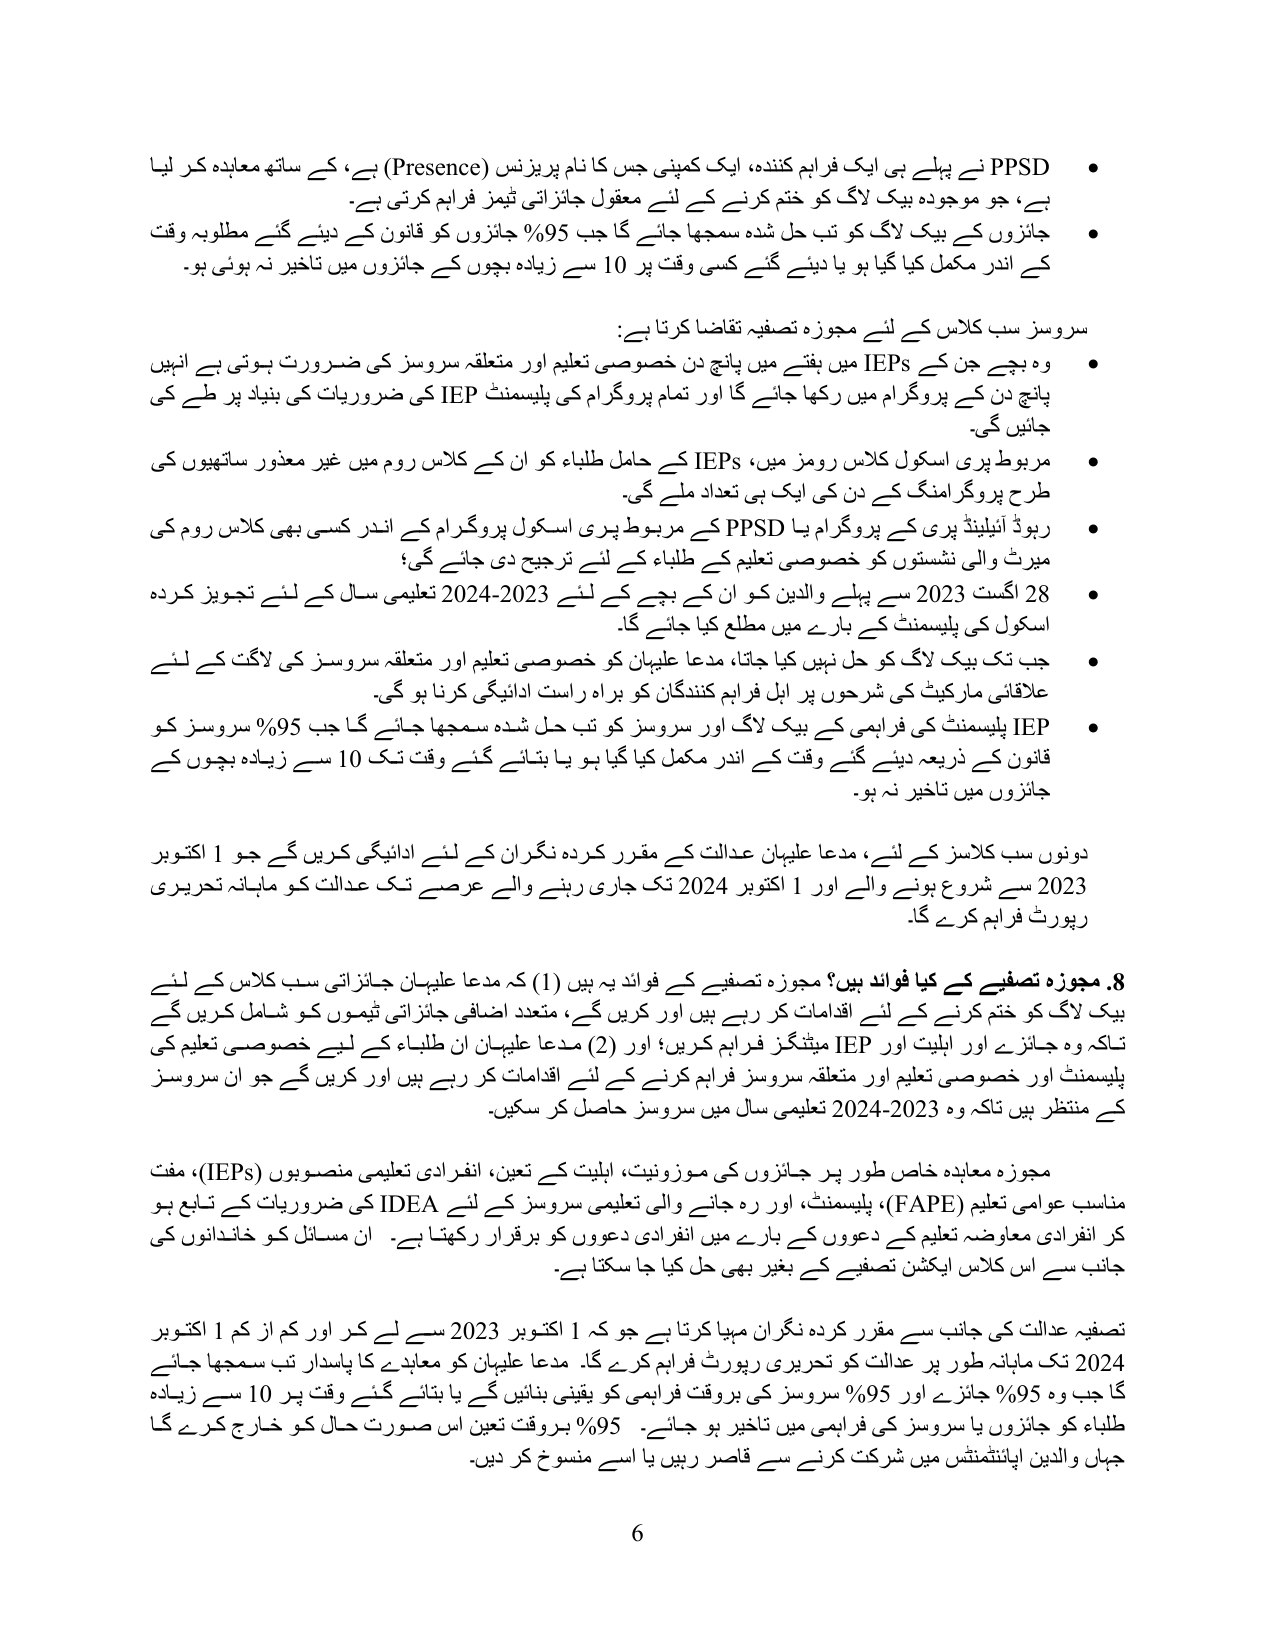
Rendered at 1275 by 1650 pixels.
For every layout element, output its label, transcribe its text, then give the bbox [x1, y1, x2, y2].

text دونوں سب کلاسز کے لئے، مدعا علیہان عدالت کے مقرر کردہ نگران کے لئے ادائیگی کریں گے جو 1 اکتوبر 2023 سے شروع ہونے والے اور 1 اکتوبر 2024 تک جاری رہنے والے عرصے تک عدالت کو ماہانہ تحریری رپورٹ فراہم کرے گا۔ [150, 841, 1087, 932]
text مجوزہ معاہدہ خاص طور پر جائزوں کی موزونیت، اہلیت کے تعین، انفرادی تعلیمی منصوبوں (IEPs)، مفت مناسب عوامی تعلیم (FAPE)، پلیسمنٹ، اور رہ جانے والی تعلیمی سروسز کے لئے IDEA کی ضروریات کے تابع ہو کر انفرادی معاوضہ تعلیم کے دعووں کے بارے میں انفرادی دعووں کو برقرار رکھتا ہے۔ ان مسائل کو خاندانوں کی جانب سے اس کلاس ایکشن تصفیے کے بغیر بھی حل کیا جا سکتا ہے۔ [150, 1158, 1125, 1281]
list 28 اگست 2023 سے پہلے والدین کو ان کے بچے کے لئے 2023-2024 تعلیمی سال کے لئے تجویز کردہ اسکول کی پلیسمنٹ کے بارے میں مطلع کیا جائے گا۔ [150, 578, 1087, 640]
list وہ بچے جن کے IEPs میں ہفتے میں پانچ دن خصوصی تعلیم اور متعلقہ سروسز کی ضرورت ہوتی ہے انہیں پانچ دن کے پروگرام میں رکھا جائے گا اور تمام پروگرام کی پلیسمنٹ IEP کی ضروریات کی بنیاد پر طے کی جائیں گی۔ [150, 346, 1087, 441]
list جب تک بیک لاگ کو حل نہیں کیا جاتا، مدعا علیہان کو خصوصی تعلیم اور متعلقہ سروسز کی لاگت کے لئے علاقائی مارکیٹ کی شرحوں پر اہل فراہم کنندگان کو براہ راست ادائیگی کرنا ہو گی۔ [150, 644, 1087, 706]
text سروسز سب کلاس کے لئے مجوزہ تصفیہ تقاضا کرتا ہے: [150, 315, 1125, 342]
list PPSD نے پہلے ہی ایک فراہم کنندہ، ایک کمپنی جس کا نام پریزنس (Presence) ہے، کے ساتھ معاہدہ کر لیا ہے، جو موجودہ بیک لاگ کو ختم کرنے کے لئے معقول جائزاتی ٹیمز فراہم کرتی ہے۔ [150, 150, 1087, 212]
text 8. مجوزہ تصفیے کے کیا فوائد ہیں؟ مجوزہ تصفیے کے فوائد یہ ہیں (1) کہ مدعا علیہان جائزاتی سب کلاس کے لئے بیک لاگ کو ختم کرنے کے لئے اقدامات کر رہے ہیں اور کریں گے، متعدد اضافی جائزاتی ٹیموں کو شامل کریں گے تاکہ وہ جائزے اور اہلیت اور IEP میٹنگز فراہم کریں؛ اور (2) مدعا علیہان ان طلباء کے لیے خصوصی تعلیم کی پلیسمنٹ اور خصوصی تعلیم اور متعلقہ سروسز فراہم کرنے کے لئے اقدامات کر رہے ہیں اور کریں گے جو ان سروسز کے منتظر ہیں تاکہ وہ 2023-2024 تعلیمی سال میں سروسز حاصل کر سکیں۔ [150, 968, 1125, 1122]
list IEP پلیسمنٹ کی فراہمی کے بیک لاگ اور سروسز کو تب حل شدہ سمجھا جائے گا جب 95% سروسز کو قانون کے ذریعہ دیئے گئے وقت کے اندر مکمل کیا گیا ہو یا بتائے گئے وقت تک 10 سے زیادہ بچوں کے جائزوں میں تاخیر نہ ہو۔ [150, 711, 1087, 805]
list رہوڈ آئیلینڈ پری کے پروگرام یا PPSD کے مربوط پری اسکول پروگرام کے اندر کسی بھی کلاس روم کی میرٹ والی نشستوں کو خصوصی تعلیم کے طلباء کے لئے ترجیح دی جائے گی؛ [150, 511, 1087, 573]
list مربوط پری اسکول کلاس رومز میں، IEPs کے حامل طلباء کو ان کے کلاس روم میں غیر معذور ساتھیوں کی طرح پروگرامنگ کے دن کی ایک ہی تعداد ملے گی۔ [150, 445, 1087, 507]
list جائزوں کے بیک لاگ کو تب حل شدہ سمجھا جائے گا جب 95% جائزوں کو قانون کے دیئے گئے مطلوبہ وقت کے اندر مکمل کیا گیا ہو یا دیئے گئے کسی وقت پر 10 سے زیادہ بچوں کے جائزوں میں تاخیر نہ ہوئی ہو۔ [150, 216, 1087, 279]
text تصفیہ عدالت کی جانب سے مقرر کردہ نگران مہیا کرتا ہے جو کہ 1 اکتوبر 2023 سے لے کر اور کم از کم 1 اکتوبر 2024 تک ماہانہ طور پر عدالت کو تحریری رپورٹ فراہم کرے گا۔ مدعا علیہان کو معاہدے کا پاسدار تب سمجھا جائے گا جب وہ 95% جائزے اور 95% سروسز کی بروقت فراہمی کو یقینی بنائیں گے یا بتائے گئے وقت پر 10 سے زیادہ طلباء کو جائزوں یا سروسز کی فراہمی میں تاخیر ہو جائے۔ 95% بروقت تعین اس صورت حال کو خارج کرے گا جہاں والدین اپائنٹمنٹس میں شرکت کرنے سے قاصر رہیں یا اسے منسوخ کر دیں۔ [150, 1317, 1125, 1472]
